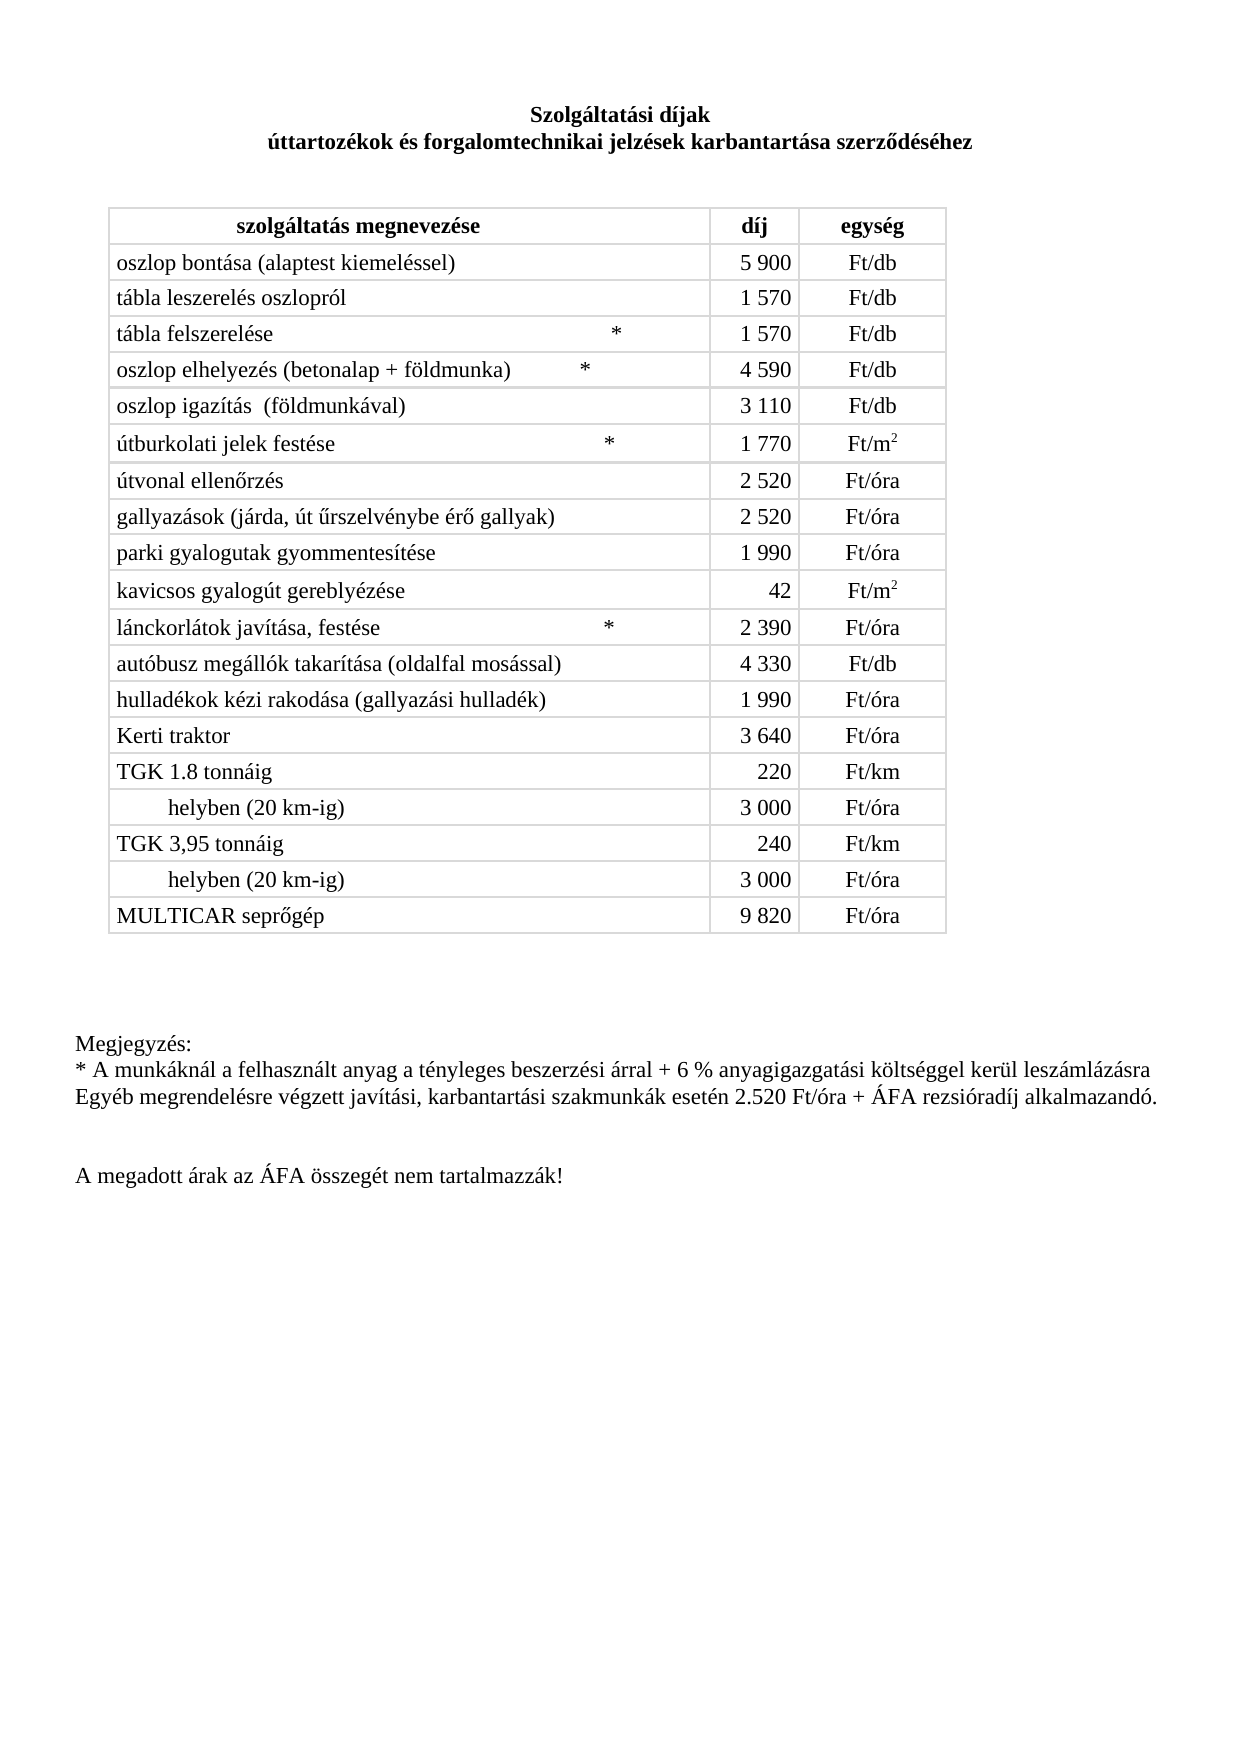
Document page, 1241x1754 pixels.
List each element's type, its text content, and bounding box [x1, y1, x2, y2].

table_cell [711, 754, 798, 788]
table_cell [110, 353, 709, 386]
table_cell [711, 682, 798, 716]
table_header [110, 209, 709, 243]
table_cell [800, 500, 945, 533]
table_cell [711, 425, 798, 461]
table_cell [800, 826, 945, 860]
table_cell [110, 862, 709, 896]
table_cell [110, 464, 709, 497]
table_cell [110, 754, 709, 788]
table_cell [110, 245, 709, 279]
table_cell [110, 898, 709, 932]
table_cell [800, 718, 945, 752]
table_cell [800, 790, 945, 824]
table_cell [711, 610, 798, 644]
text * A munkáknál a felhasznált anyag a tényleges beszerzési árral + 6 % anyagigazgatási költséggel kerül leszámlázásra [75, 1056, 1165, 1083]
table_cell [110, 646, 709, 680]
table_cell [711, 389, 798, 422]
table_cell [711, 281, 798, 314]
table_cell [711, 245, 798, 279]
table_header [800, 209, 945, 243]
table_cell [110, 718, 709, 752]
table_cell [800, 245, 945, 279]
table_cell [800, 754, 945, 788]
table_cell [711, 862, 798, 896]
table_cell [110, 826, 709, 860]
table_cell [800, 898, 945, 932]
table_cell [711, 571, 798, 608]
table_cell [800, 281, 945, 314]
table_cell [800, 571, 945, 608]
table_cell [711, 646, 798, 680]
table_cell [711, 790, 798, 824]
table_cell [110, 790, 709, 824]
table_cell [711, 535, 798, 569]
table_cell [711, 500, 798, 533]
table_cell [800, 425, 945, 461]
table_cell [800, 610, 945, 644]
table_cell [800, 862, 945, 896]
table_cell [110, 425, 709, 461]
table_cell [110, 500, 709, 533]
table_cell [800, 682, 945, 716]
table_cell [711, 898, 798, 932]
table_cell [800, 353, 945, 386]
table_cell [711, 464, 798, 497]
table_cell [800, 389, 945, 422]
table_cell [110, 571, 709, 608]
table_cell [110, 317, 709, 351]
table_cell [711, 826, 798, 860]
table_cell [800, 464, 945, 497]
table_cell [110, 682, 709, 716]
text úttartozékok és forgalomtechnikai jelzések karbantartása szerződéséhez [75, 128, 1165, 154]
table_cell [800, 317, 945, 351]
text Megjegyzés: [75, 1030, 1165, 1056]
text Szolgáltatási díjak [75, 101, 1165, 128]
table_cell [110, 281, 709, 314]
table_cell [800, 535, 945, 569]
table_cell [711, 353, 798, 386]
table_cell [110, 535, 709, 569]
text Egyéb megrendelésre végzett javítási, karbantartási szakmunkák esetén 2.520 Ft/óra + ÁFA rezsióradíj alkalmazandó. [75, 1083, 1165, 1109]
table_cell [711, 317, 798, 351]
text A megadott árak az ÁFA összegét nem tartalmazzák! [75, 1162, 1165, 1188]
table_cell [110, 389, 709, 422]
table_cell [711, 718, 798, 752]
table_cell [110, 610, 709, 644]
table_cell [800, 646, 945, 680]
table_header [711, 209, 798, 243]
